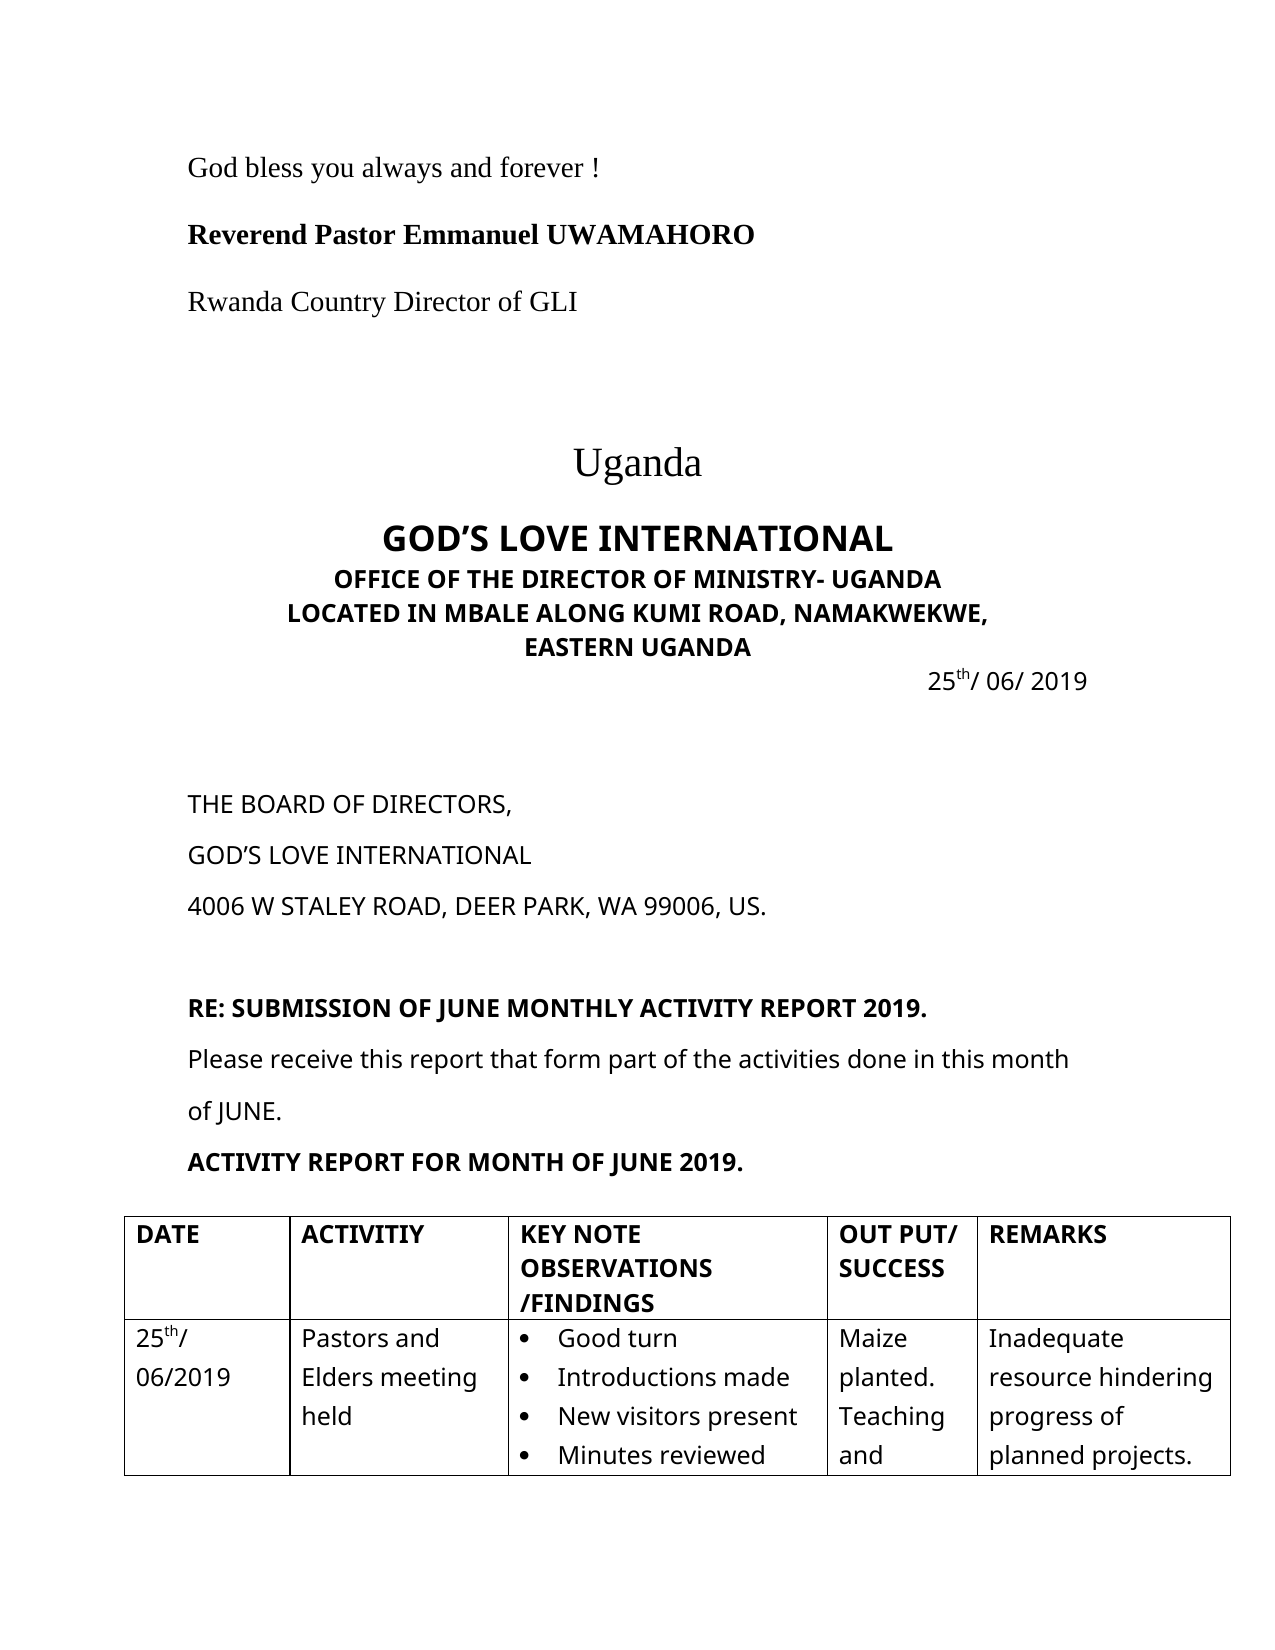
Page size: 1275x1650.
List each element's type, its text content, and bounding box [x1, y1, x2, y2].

table_header OUT PUT/ SUCCESS [828, 1217, 977, 1319]
text OFFICE OF THE DIRECTOR OF MINISTRY- UGANDA [187, 562, 1087, 596]
table_header KEY NOTE OBSERVATIONS /FINDINGS [509, 1217, 827, 1319]
text THE BOARD OF DIRECTORS, GOD’S LOVE INTERNATIONAL [187, 787, 1087, 872]
text 4006 W STALEY ROAD, DEER PARK, WA 99006, US. [187, 889, 1087, 923]
table_header ACTIVITIY [291, 1217, 508, 1319]
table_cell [828, 1320, 977, 1475]
text RE: SUBMISSION OF JUNE MONTHLY ACTIVITY REPORT 2019. [187, 991, 1087, 1025]
table_header REMARKS [978, 1217, 1230, 1319]
text GOD’S LOVE INTERNATIONAL [187, 513, 1087, 562]
text Uganda [187, 438, 1087, 486]
text Please receive this report that form part of the activities done in this month of JUNE. [187, 1042, 1087, 1127]
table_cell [509, 1320, 827, 1475]
text God bless you always and forever ! [187, 150, 1087, 183]
text Reverend Pastor Emmanuel UWAMAHORO [187, 217, 1087, 251]
table_cell 25th/06/2019 [125, 1320, 289, 1475]
text ACTIVITY REPORT FOR MONTH OF JUNE 2019. [187, 1144, 1087, 1178]
text Rwanda Country Director of GLI [187, 284, 1087, 318]
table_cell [291, 1320, 508, 1475]
text 25th/ 06/ 2019 [187, 664, 1087, 698]
table_header DATE [125, 1217, 289, 1319]
text EASTERN UGANDA [187, 630, 1087, 664]
text LOCATED IN MBALE ALONG KUMI ROAD, NAMAKWEKWE, [187, 596, 1087, 630]
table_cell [978, 1320, 1230, 1475]
